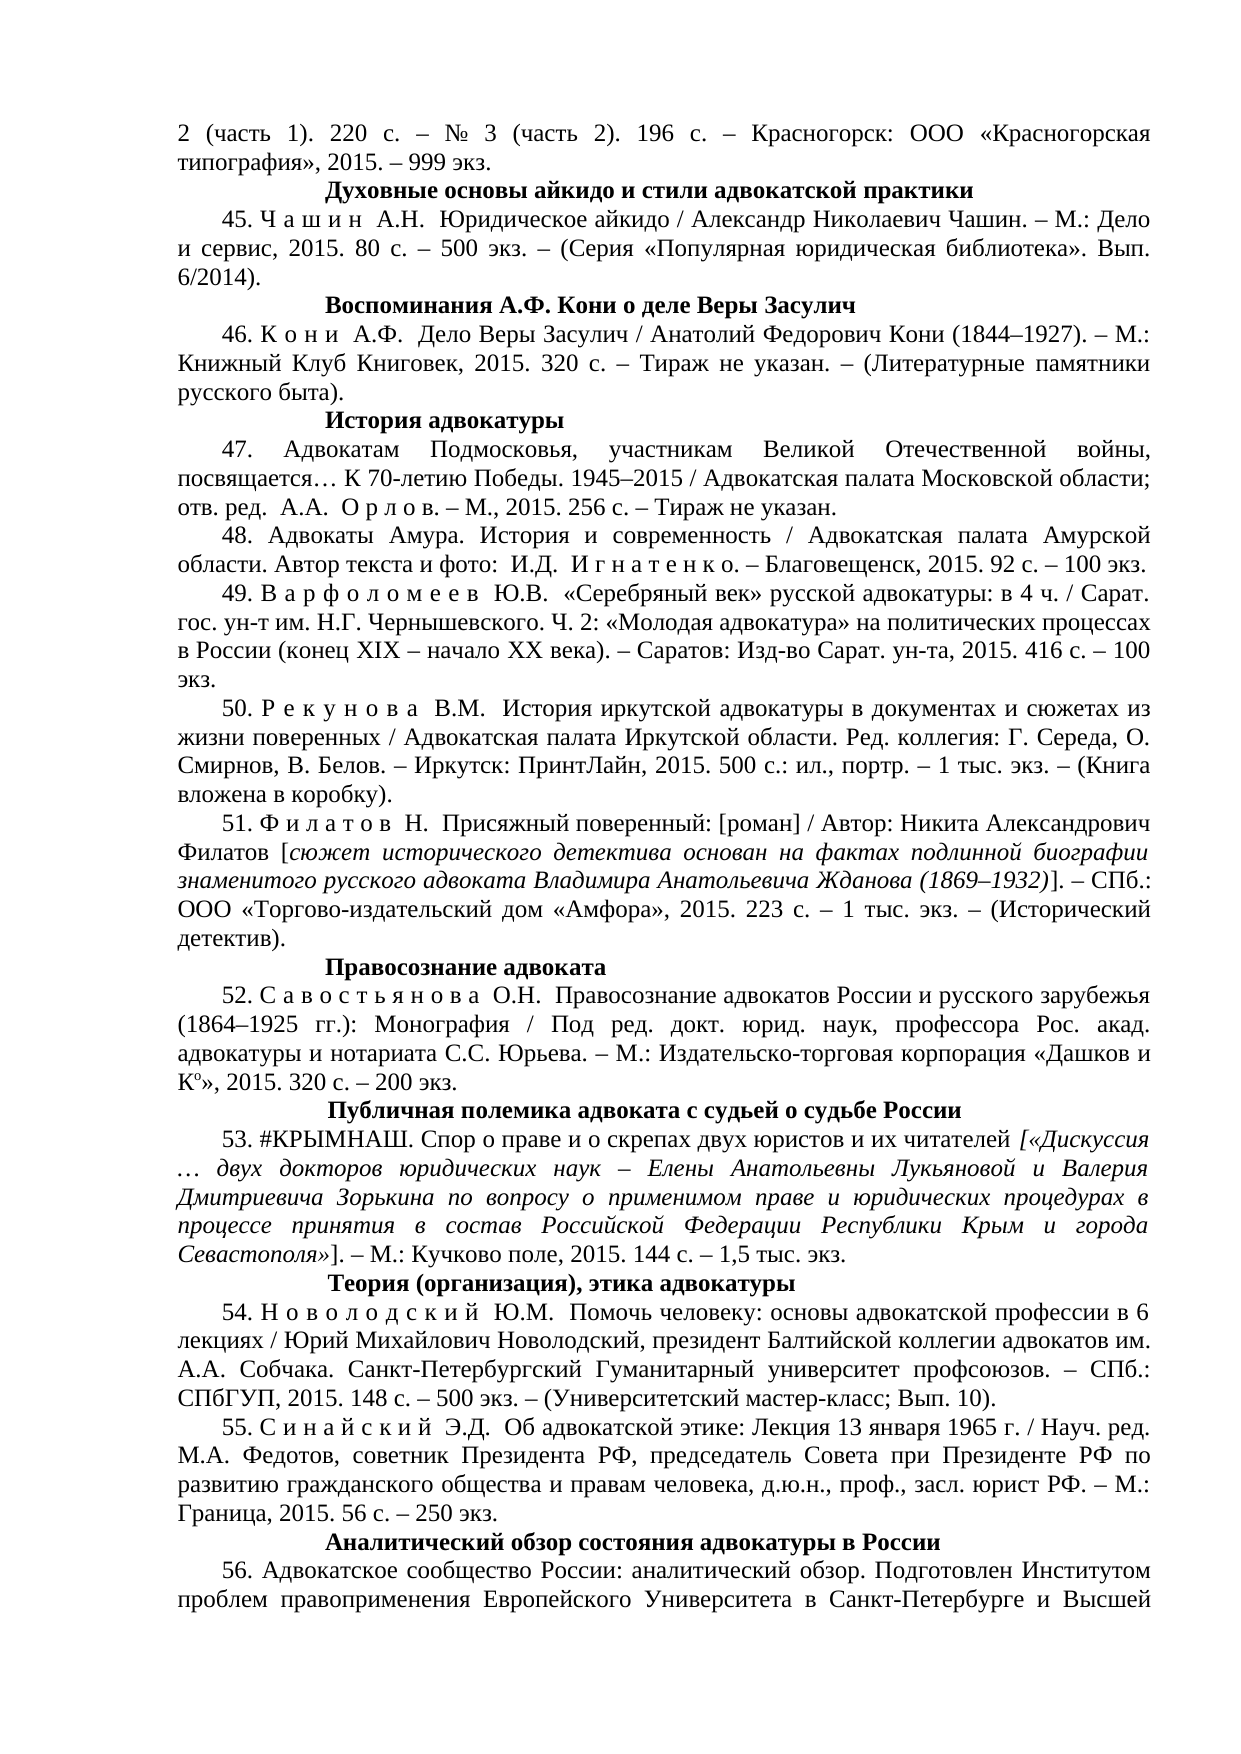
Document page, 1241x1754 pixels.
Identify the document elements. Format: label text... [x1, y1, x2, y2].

text 54. Н о в о л о д с к и й Ю.М. Помочь человеку: основы адвокатской профессии в 6 лекциях / Юрий Михайлович Новолодский, президент Балтийской коллегии адвокатов им. А.А. Собчака. Санкт-Петербургский Гуманитарный университет профсоюзов. – СПб.: СПбГУП, 2015. 148 с. – 500 экз. – (Университетский мастер-класс; Вып. 10). [177, 1297, 1152, 1412]
text 51. Ф и л а т о в Н. Присяжный поверенный: [роман] / Автор: Никита Александрович Филатов [сюжет исторического детектива основан на фактах подлинной биографии знаменитого русского адвоката Владимира Анатольевича Жданова (1869–1932)]. – СПб.: ООО «Торгово-издательский дом «Амфора», 2015. 223 с. – 1 тыс. экз. – (Исторический детектив). [177, 808, 1152, 952]
text 53. #КРЫМНАШ. Спор о праве и о скрепах двух юристов и их читателей [«Дискуссия … двух докторов юридических наук – Елены Анатольевны Лукьяновой и Валерия Дмитриевича Зорькина по вопросу о применимом праве и юридических процедурах в процессе принятия в состав Российской Федерации Республики Крым и города Севастополя»]. – М.: Кучково поле, 2015. 144 с. – 1,5 тыс. экз. [177, 1124, 1152, 1268]
text 55. С и н а й с к и й Э.Д. Об адвокатской этике: Лекция 13 января 1965 г. / Науч. ред. М.А. Федотов, советник Президента РФ, председатель Совета при Президенте РФ по развитию гражданского общества и правам человека, д.ю.н., проф., засл. юрист РФ. – М.: Граница, 2015. 56 с. – 250 экз. [177, 1412, 1152, 1527]
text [177, 118, 1152, 176]
text 46. К о н и А.Ф. Дело Веры Засулич / Анатолий Федорович Кони (1844–1927). – М.: Книжный Клуб Книговек, 2015. 320 с. – Тираж не указан. – (Литературные памятники русского быта). [177, 319, 1152, 406]
text 49. В а р ф о л о м е е в Ю.В. «Серебряный век» русской адвокатуры: в 4 ч. / Сарат. гос. ун-т им. Н.Г. Чернышевского. Ч. 2: «Молодая адвокатура» на политических процессах в России (конец XIX – начало XX века). – Саратов: Изд-во Сарат. ун-та, 2015. 416 с. – 100 экз. [177, 578, 1152, 693]
text Публичная полемика адвоката с судьей о судьбе России [252, 1096, 1152, 1124]
text Воспоминания А.Ф. Кони о деле Веры Засулич [177, 291, 1152, 319]
text 50. Р е к у н о в а В.М. История иркутской адвокатуры в документах и сюжетах из жизни поверенных / Адвокатская палата Иркутской области. Ред. коллегия: Г. Середа, О. Смирнов, В. Белов. – Иркутск: ПринтЛайн, 2015. 500 с.: ил., портр. – 1 тыс. экз. – (Книга вложена в коробку). [177, 693, 1152, 808]
text Теория (организация), этика адвокатуры [252, 1268, 1152, 1297]
text История адвокатуры [177, 406, 1152, 434]
text 48. Адвокаты Амура. История и современность / Адвокатская палата Амурской области. Автор текста и фото: И.Д. И г н а т е н к о. – Благовещенск, 2015. 92 с. – 100 экз. [177, 521, 1152, 578]
text 52. С а в о с т ь я н о в а О.Н. Правосознание адвокатов России и русского зарубежья (1864–1925 гг.): Монография / Под ред. докт. юрид. наук, профессора Рос. акад. адвокатуры и нотариата С.С. Юрьева. – М.: Издательско-торговая корпорация «Дашков и Ко», 2015. 320 с. – 200 экз. [177, 981, 1152, 1096]
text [177, 1556, 1152, 1613]
text Аналитический обзор состояния адвокатуры в России [177, 1527, 1152, 1556]
text Духовные основы айкидо и стили адвокатской практики [177, 176, 1152, 204]
text 45. Ч а ш и н А.Н. Юридическое айкидо / Александр Николаевич Чашин. – М.: Дело и сервис, 2015. 80 с. – 500 экз. – (Серия «Популярная юридическая библиотека». Вып. 6/2014). [177, 204, 1152, 291]
text Правосознание адвоката [177, 952, 1152, 981]
text 47. Адвокатам Подмосковья, участникам Великой Отечественной войны, посвящается… К 70-летию Победы. 1945–2015 / Адвокатская палата Московской области; отв. ред. А.А. О р л о в. – М., 2015. 256 с. – Тираж не указан. [177, 434, 1152, 521]
